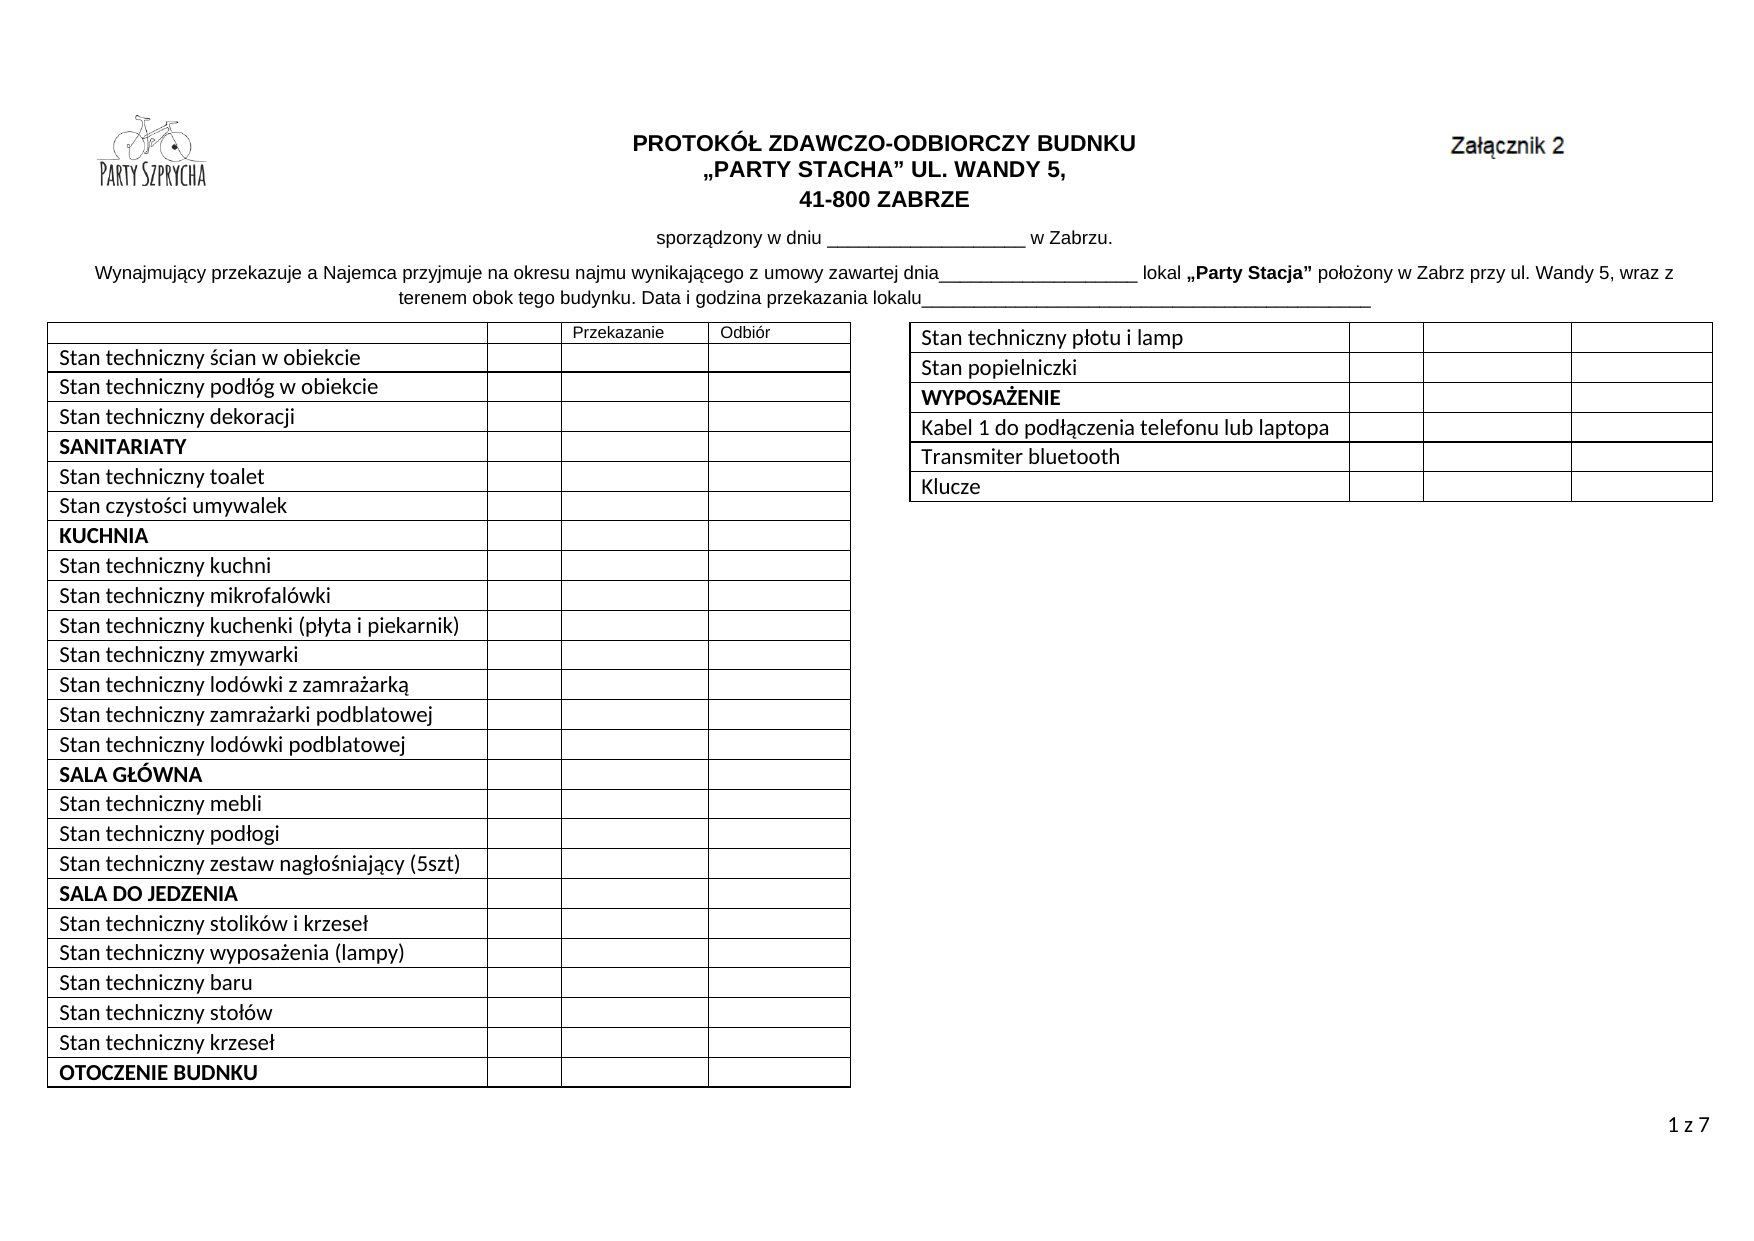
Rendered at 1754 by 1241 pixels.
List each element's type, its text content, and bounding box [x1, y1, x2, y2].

table_cell [488, 402, 561, 431]
table_cell [1350, 472, 1423, 501]
table_cell Stan techniczny krzeseł [48, 1028, 487, 1057]
table_cell [562, 521, 708, 550]
table_cell [709, 939, 850, 967]
table_cell Stan techniczny kuchenki (płyta i piekarnik) [48, 611, 487, 639]
table_header Odbiór [709, 323, 850, 342]
table_cell [562, 909, 708, 937]
table_cell SALA GŁÓWNA [48, 760, 487, 788]
table_cell [709, 730, 850, 759]
table_cell Stan techniczny wyposażenia (lampy) [48, 939, 487, 967]
table_cell SALA DO JEDZENIA [48, 879, 487, 908]
table_cell Stan techniczny podłóg w obiekcie [48, 373, 487, 401]
table_cell Stan techniczny ścian w obiekcie [48, 344, 487, 371]
table_cell [709, 1028, 850, 1057]
table_cell [488, 790, 561, 818]
text Wynajmujący przekazuje a Najemca przyjmuje na okresu najmu wynikającego z umowy zawartej dnia___________________ lokal „Party Stacja” położony w Zabrz przy ul. Wandy 5, wraz z terenem obok tego budynku. Data i godzina przekazania lokalu___________________________________________ [59, 262, 1709, 308]
table_cell Stan techniczny kuchni [48, 551, 487, 580]
table_cell [562, 344, 708, 371]
table_cell [488, 819, 561, 848]
table_cell [709, 670, 850, 699]
table_cell OTOCZENIE BUDNKU [48, 1058, 487, 1086]
table_cell Stan techniczny lodówki z zamrażarką [48, 670, 487, 699]
table_cell Stan techniczny stołów [48, 998, 487, 1027]
table_cell [562, 1058, 708, 1086]
table_cell [1424, 472, 1571, 501]
table_cell [488, 1058, 561, 1086]
table_cell [488, 432, 561, 461]
table_cell [562, 611, 708, 639]
table_cell WYPOSAŻENIE [911, 383, 1349, 412]
table_cell [562, 849, 708, 878]
table_cell Stan techniczny toalet [48, 462, 487, 491]
table_cell [562, 998, 708, 1027]
table_cell Stan techniczny płotu i lamp [911, 323, 1349, 352]
table_cell [562, 402, 708, 431]
table_cell Stan techniczny dekoracji [48, 402, 487, 431]
table_cell Stan techniczny mebli [48, 790, 487, 818]
table_cell [562, 432, 708, 461]
table_cell [709, 1058, 850, 1086]
table_cell [709, 373, 850, 401]
table_cell [562, 700, 708, 729]
table_header [48, 323, 487, 342]
table_cell [562, 551, 708, 580]
picture [96, 115, 207, 130]
table_cell [709, 700, 850, 729]
table_cell [488, 344, 561, 371]
table_cell [709, 641, 850, 669]
table_cell [562, 819, 708, 848]
table_cell Stan techniczny baru [48, 968, 487, 997]
table_cell [709, 551, 850, 580]
table_cell [488, 1028, 561, 1057]
table_cell [562, 879, 708, 908]
picture [96, 182, 207, 186]
table_cell Stan techniczny mikrofalówki [48, 581, 487, 610]
table_cell [1572, 383, 1712, 412]
table_cell [709, 521, 850, 550]
table_cell Stan techniczny zamrażarki podblatowej [48, 700, 487, 729]
table_cell [709, 611, 850, 639]
table_cell [562, 1028, 708, 1057]
table_cell [709, 462, 850, 491]
table_cell Klucze [911, 472, 1349, 501]
text PROTOKÓŁ ZDAWCZO-ODBIORCZY BUDNKU [59, 130, 1709, 156]
table_cell Stan techniczny lodówki podblatowej [48, 730, 487, 759]
text sporządzony w dniu ___________________ w Zabrzu. [59, 227, 1709, 248]
table_cell [488, 492, 561, 520]
table_cell [488, 998, 561, 1027]
table_cell Stan techniczny zmywarki [48, 641, 487, 669]
table_cell [562, 968, 708, 997]
table_header [488, 323, 561, 342]
table_cell [488, 909, 561, 937]
table_cell [488, 611, 561, 639]
table_cell SANITARIATY [48, 432, 487, 461]
table_cell [709, 998, 850, 1027]
table_cell [562, 641, 708, 669]
table_cell [709, 432, 850, 461]
table_cell [1350, 323, 1423, 352]
table_cell Stan techniczny zestaw nagłośniający (5szt) [48, 849, 487, 878]
table_cell [488, 670, 561, 699]
table_cell [488, 730, 561, 759]
table_cell [1572, 472, 1712, 501]
table_cell [709, 849, 850, 878]
table_cell [1424, 323, 1571, 352]
table_cell Transmiter bluetooth [911, 443, 1349, 471]
text „PARTY STACHA” UL. WANDY 5, [59, 156, 1709, 182]
table_cell [488, 641, 561, 669]
table_cell [1424, 353, 1571, 382]
table_cell [1350, 413, 1423, 441]
table_cell [562, 373, 708, 401]
table_cell [562, 581, 708, 610]
table_cell [709, 760, 850, 788]
table_cell [709, 492, 850, 520]
table_cell [562, 462, 708, 491]
table_cell [488, 968, 561, 997]
table_cell [709, 968, 850, 997]
table_cell [709, 879, 850, 908]
table_cell [709, 790, 850, 818]
table_cell [488, 700, 561, 729]
table_cell [1572, 323, 1712, 352]
table_cell Stan techniczny podłogi [48, 819, 487, 848]
table_cell KUCHNIA [48, 521, 487, 550]
table_cell [709, 344, 850, 371]
table_cell [1572, 353, 1712, 382]
table_cell [488, 760, 561, 788]
table_cell [488, 373, 561, 401]
table_cell Stan techniczny stolików i krzeseł [48, 909, 487, 937]
table_cell [709, 581, 850, 610]
table_cell [709, 819, 850, 848]
table_cell [1424, 383, 1571, 412]
table_cell [488, 879, 561, 908]
table_cell [1350, 443, 1423, 471]
table_cell [1424, 413, 1571, 441]
table_header Przekazanie [562, 323, 708, 342]
table_cell [562, 790, 708, 818]
table_cell [488, 939, 561, 967]
table_cell [488, 462, 561, 491]
table_cell Stan popielniczki [911, 353, 1349, 382]
table_cell [562, 760, 708, 788]
table_cell [488, 581, 561, 610]
table_cell [562, 730, 708, 759]
table_cell [1572, 413, 1712, 441]
table_cell [709, 402, 850, 431]
table_cell [562, 670, 708, 699]
table_cell [562, 492, 708, 520]
table_cell [1424, 443, 1571, 471]
table_cell [709, 909, 850, 937]
table_cell [488, 521, 561, 550]
table_cell [1350, 383, 1423, 412]
table_cell Kabel 1 do podłączenia telefonu lub laptopa [911, 413, 1349, 441]
table_cell [488, 849, 561, 878]
table_cell Stan czystości umywalek [48, 492, 487, 520]
table_cell [1572, 443, 1712, 471]
table_cell [562, 939, 708, 967]
table_cell [488, 551, 561, 580]
table_cell [1350, 353, 1423, 382]
text 41-800 ZABRZE [59, 186, 1709, 213]
